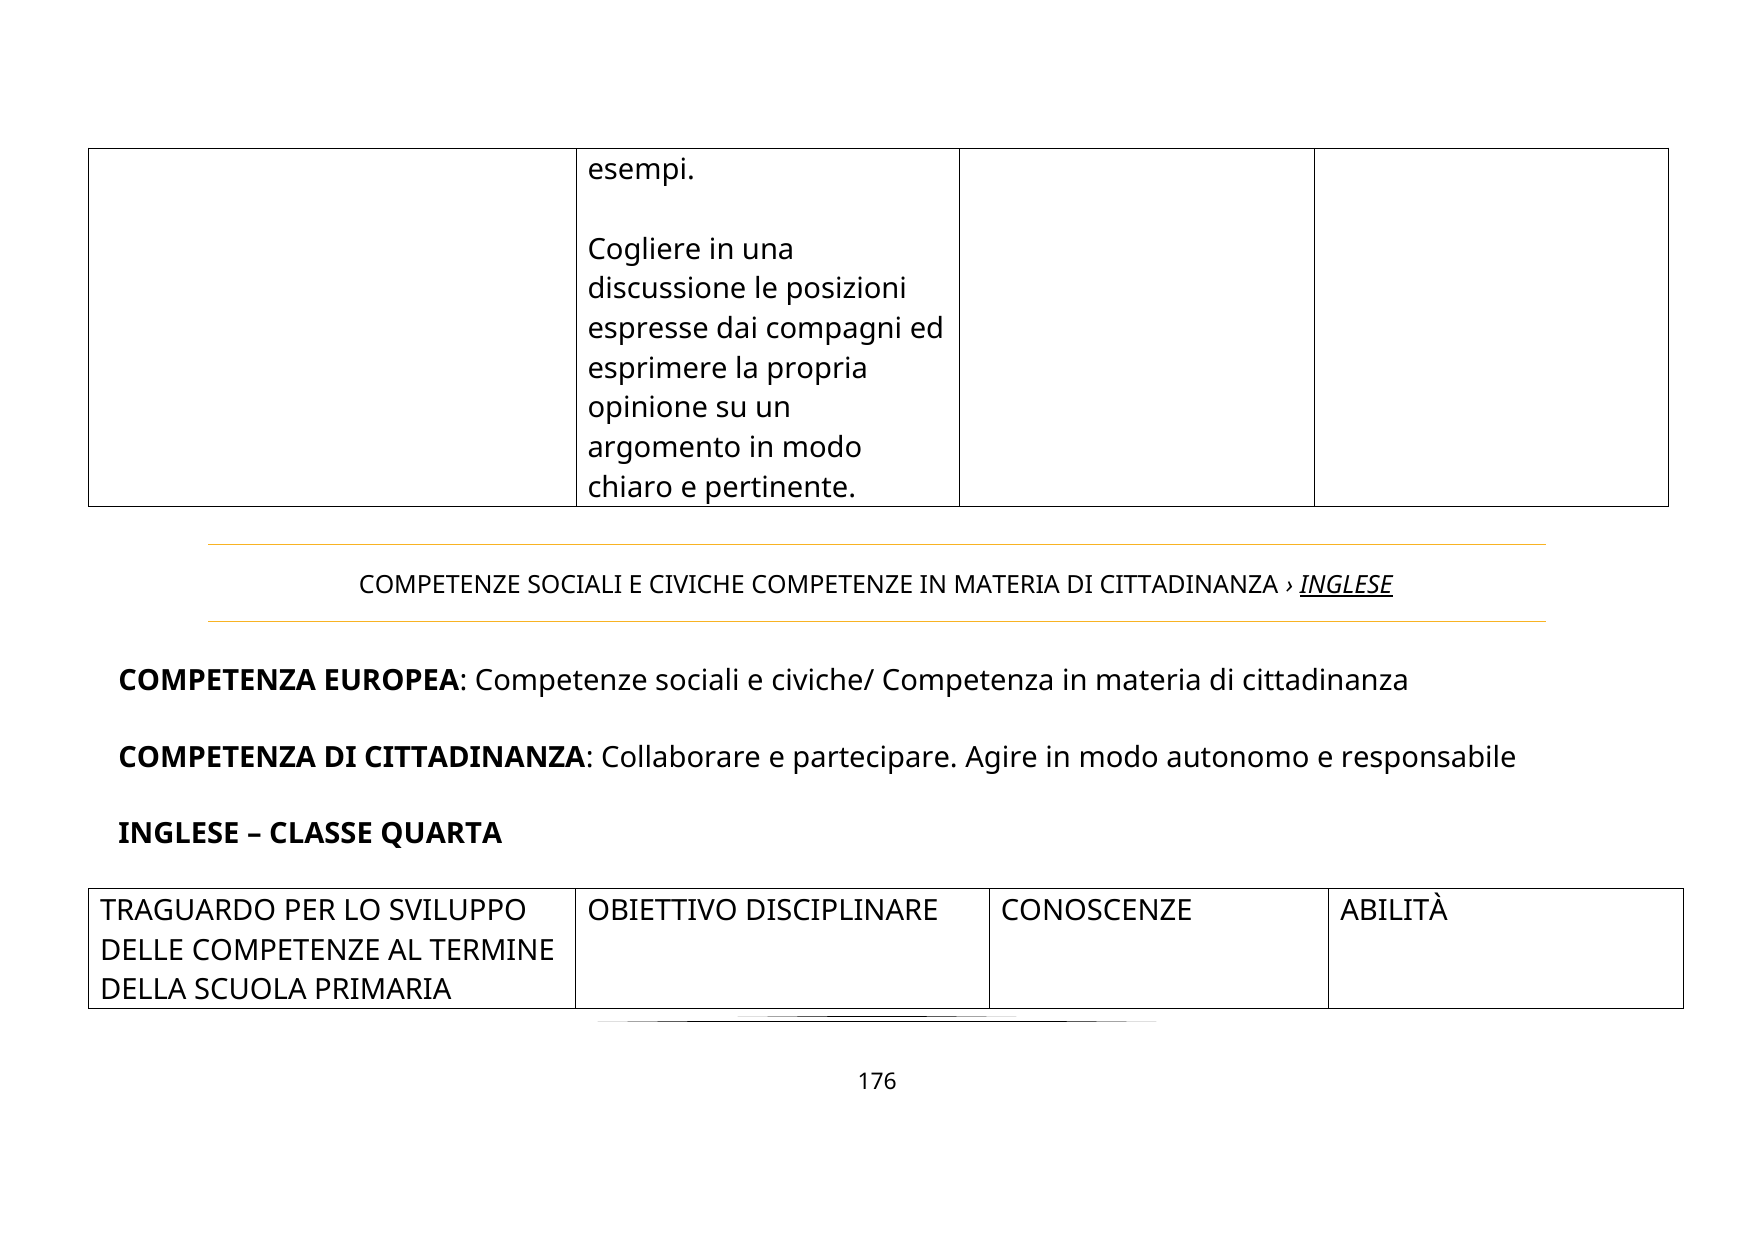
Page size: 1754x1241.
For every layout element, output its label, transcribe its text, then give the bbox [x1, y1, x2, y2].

text INGLESE – CLASSE QUARTA [118, 812, 1636, 852]
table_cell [960, 149, 1314, 506]
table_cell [89, 149, 576, 506]
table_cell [577, 149, 959, 506]
text COMPETENZA EUROPEA: Competenze sociali e civiche/ Competenza in materia di cittadinanza [118, 660, 1636, 699]
table_header ABILITÀ [1329, 889, 1683, 1008]
table_header OBIETTIVO DISCIPLINARE [576, 889, 989, 1008]
text COMPETENZA DI CITTADINANZA: Collaborare e partecipare. Agire in modo autonomo e responsabile [118, 736, 1636, 776]
text COMPETENZE SOCIALI E CIVICHE COMPETENZE IN MATERIA DI CITTADINANZA › INGLESE [208, 545, 1546, 621]
table_header CONOSCENZE [990, 889, 1328, 1008]
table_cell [1315, 149, 1668, 506]
table_header TRAGUARDO PER LO SVILUPPO DELLE COMPETENZE AL TERMINE DELLA SCUOLA PRIMARIA [89, 889, 575, 1008]
